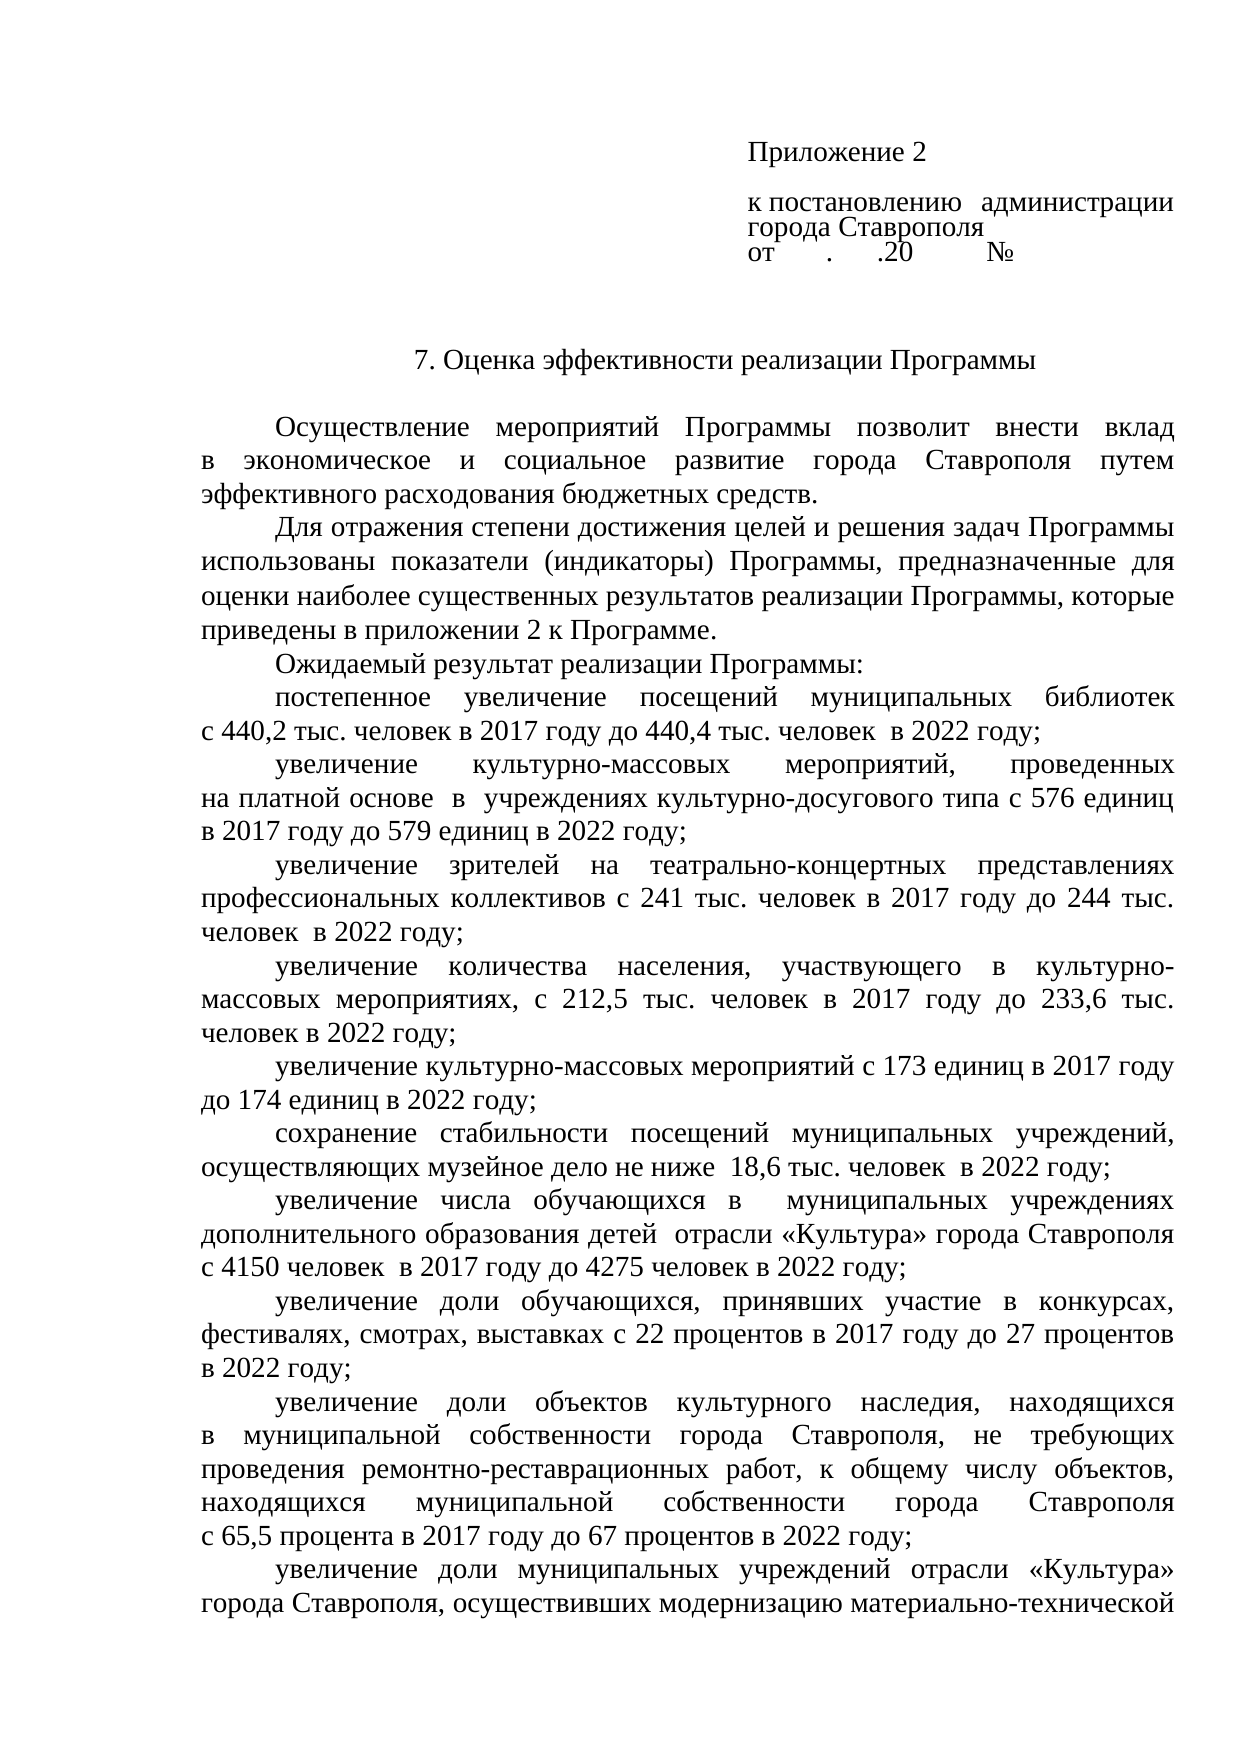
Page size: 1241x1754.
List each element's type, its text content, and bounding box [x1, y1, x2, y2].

text Приложение 2 [201, 142, 1175, 167]
text увеличение культурно-массовых мероприятий с 173 единиц в 2017 году до 174 единиц в 2022 году; [201, 1048, 1175, 1115]
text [201, 1551, 1175, 1618]
text увеличение доли объектов культурного наследия, находящихся в муниципальной собственности города Ставрополя, не требующих проведения ремонтно-реставрационных работ, к общему числу объектов, находящихся муниципальной собственности города Ставрополя с 65,5 процента в 2017 году до 67 процентов в 2022 году; [201, 1384, 1175, 1551]
text увеличение количества населения, участвующего в культурно-массовых мероприятиях, с 212,5 тыс. человек в 2017 году до 233,6 тыс. человек в 2022 году; [201, 948, 1175, 1048]
text увеличение зрителей на театрально-концертных представлениях профессиональных коллективов с 241 тыс. человек в 2017 году до 244 тыс. человек в 2022 году; [201, 847, 1175, 948]
text Для отражения степени достижения целей и решения задач Программы использованы показатели (индикаторы) Программы, предназначенные для оценки наиболее существенных результатов реализации Программы, которые приведены в приложении 2 к Программе. [201, 509, 1175, 646]
text Осуществление мероприятий Программы позволит внести вклад в экономическое и социальное развитие города Ставрополя путем эффективного расходования бюджетных средств. [201, 409, 1175, 509]
text к постановлению администрации [201, 192, 1175, 217]
text города Ставрополя [201, 217, 1175, 242]
text сохранение стабильности посещений муниципальных учреждений, осуществляющих музейное дело не ниже 18,6 тыс. человек в 2022 году; [201, 1115, 1175, 1182]
text 7. Оценка эффективности реализации Программы [201, 342, 1175, 375]
text Ожидаемый результат реализации Программы: [201, 646, 1175, 679]
text от . .20 № [201, 242, 1175, 267]
text постепенное увеличение посещений муниципальных библиотек с 440,2 тыс. человек в 2017 году до 440,4 тыс. человек в 2022 году; [201, 679, 1175, 746]
text увеличение числа обучающихся в муниципальных учреждениях дополнительного образования детей отрасли «Культура» города Ставрополя с 4150 человек в 2017 году до 4275 человек в 2022 году; [201, 1182, 1175, 1283]
text увеличение доли обучающихся, принявших участие в конкурсах, фестивалях, смотрах, выставках с 22 процентов в 2017 году до 27 процентов в 2022 году; [201, 1283, 1175, 1384]
text увеличение культурно-массовых мероприятий, проведенных на платной основе в учреждениях культурно-досугового типа с 576 единиц в 2017 году до 579 единиц в 2022 году; [201, 746, 1175, 847]
